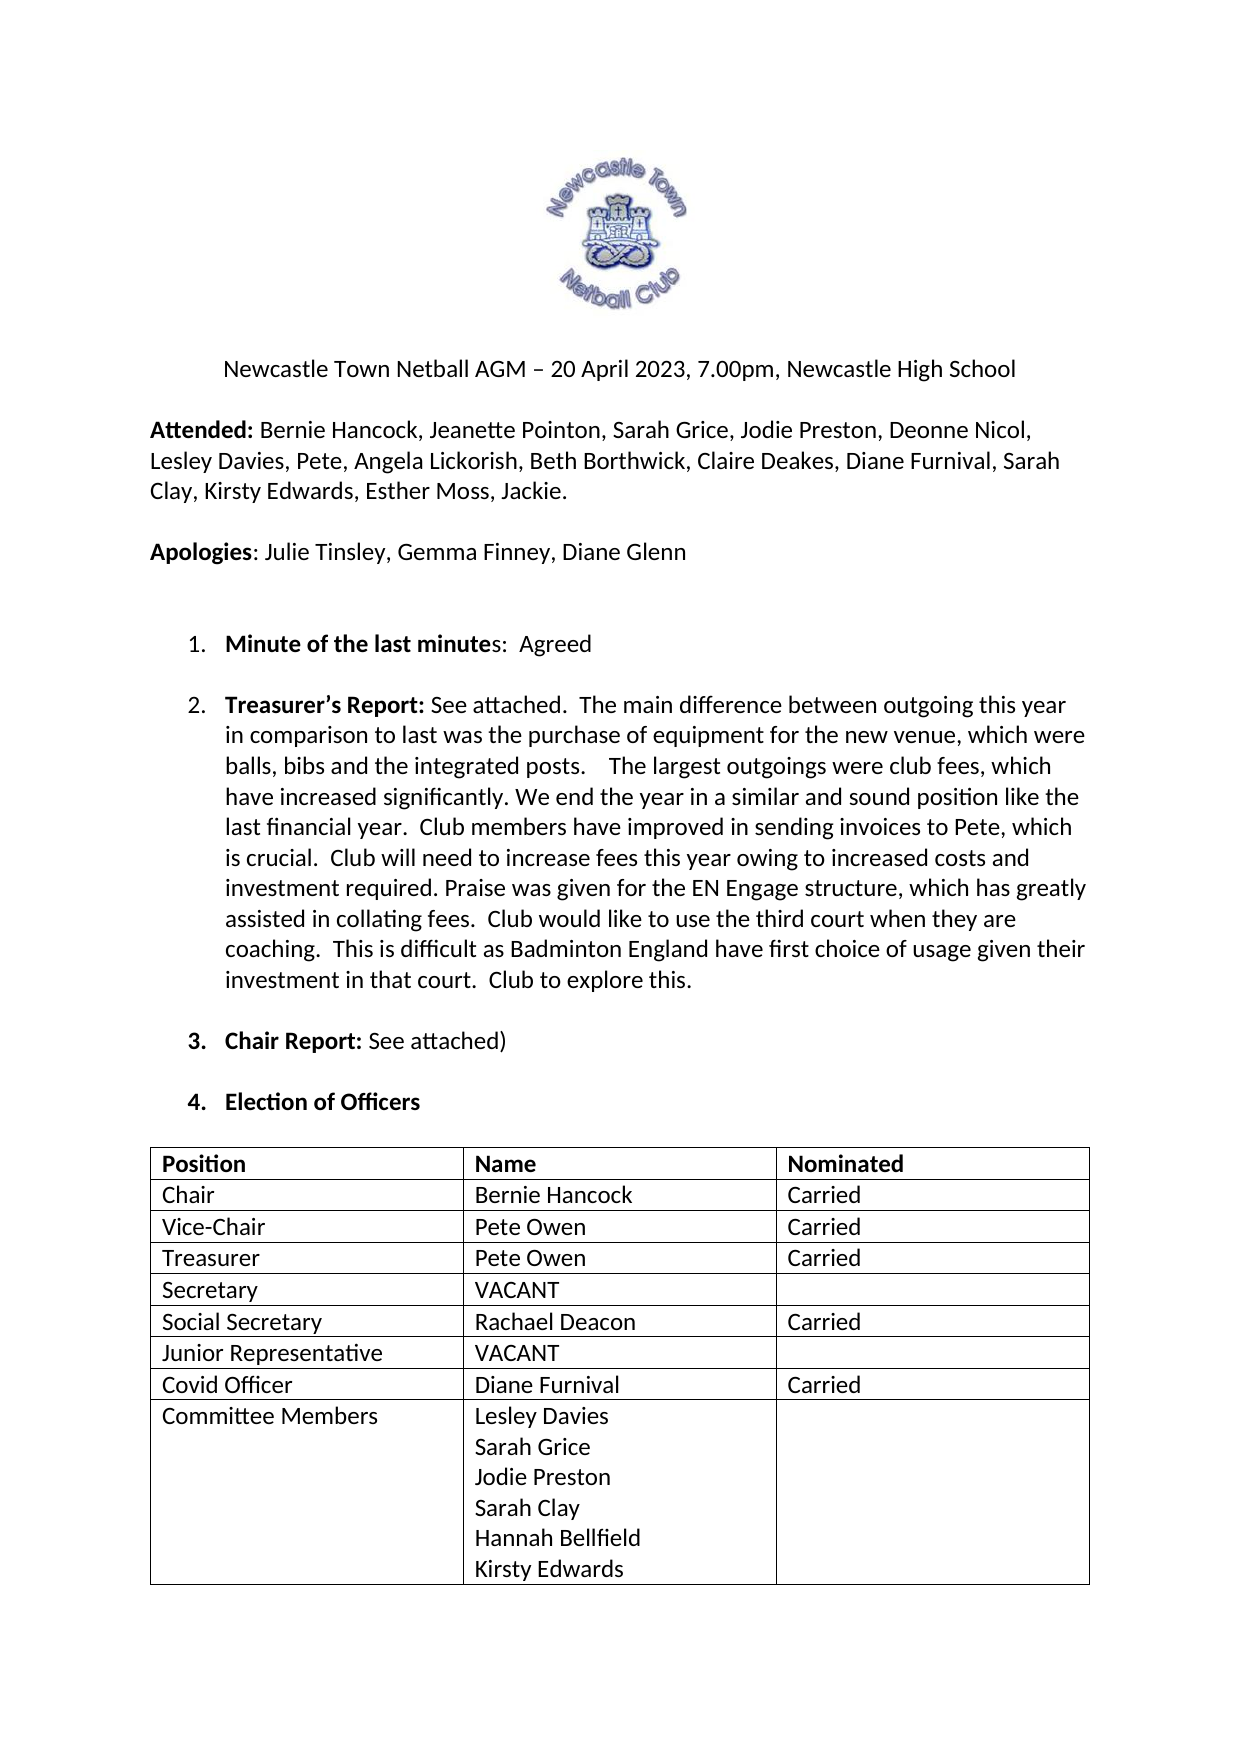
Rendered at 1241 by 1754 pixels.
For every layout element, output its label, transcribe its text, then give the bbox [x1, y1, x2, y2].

list Election of Officers [187, 1086, 1090, 1116]
table_cell Pete Owen [464, 1211, 776, 1242]
table_cell Chair [151, 1180, 463, 1210]
list Treasurer’s Report: See attached. The main difference between outgoing this year in comparison to last was the purchase of equipment for the new venue, which were balls, bibs and the integrated posts. The largest outgoings were club fees, which have increased significantly. We end the year in a similar and sound position like the last financial year. Club members have improved in sending invoices to Pete, which is crucial. Club will need to increase fees this year owing to increased costs and investment required. Praise was given for the EN Engage structure, which has greatly assisted in collating fees. Club would like to use the third court when they are coaching. This is difficult as Badminton England have first choice of usage given their investment in that court. Club to explore this. [187, 689, 1090, 994]
table_cell Carried [777, 1243, 1089, 1273]
table_cell Covid Officer [151, 1369, 463, 1399]
text Apologies: Julie Tinsley, Gemma Finney, Diane Glenn [150, 536, 1090, 567]
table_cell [464, 1400, 776, 1583]
table_cell [777, 1274, 1089, 1305]
table_header Position [151, 1148, 463, 1178]
table_cell Treasurer [151, 1243, 463, 1273]
picture [535, 150, 705, 323]
table_cell Vice-Chair [151, 1211, 463, 1242]
table_cell VACANT [464, 1337, 776, 1368]
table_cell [777, 1400, 1089, 1583]
table_header Name [464, 1148, 776, 1178]
table_header Nominated [777, 1148, 1089, 1178]
table_cell Carried [777, 1306, 1089, 1336]
table_cell Junior Representative [151, 1337, 463, 1368]
text Attended: Bernie Hancock, Jeanette Pointon, Sarah Grice, Jodie Preston, Deonne Nicol, Lesley Davies, Pete, Angela Lickorish, Beth Borthwick, Claire Deakes, Diane Furnival, Sarah Clay, Kirsty Edwards, Esther Moss, Jackie. [150, 414, 1090, 506]
table_cell Social Secretary [151, 1306, 463, 1336]
list Minute of the last minutes: Agreed [187, 628, 1090, 658]
table_cell Carried [777, 1369, 1089, 1399]
table_cell Bernie Hancock [464, 1180, 776, 1210]
table_cell Committee Members [151, 1400, 463, 1583]
table_cell Diane Furnival [464, 1369, 776, 1399]
table_cell VACANT [464, 1274, 776, 1305]
table_cell [777, 1337, 1089, 1368]
table_cell Pete Owen [464, 1243, 776, 1273]
table_cell Rachael Deacon [464, 1306, 776, 1336]
table_cell Secretary [151, 1274, 463, 1305]
table_cell Carried [777, 1211, 1089, 1242]
text Newcastle Town Netball AGM – 20 April 2023, 7.00pm, Newcastle High School [150, 353, 1090, 384]
table_cell Carried [777, 1180, 1089, 1210]
list Chair Report: See attached) [187, 1025, 1090, 1055]
